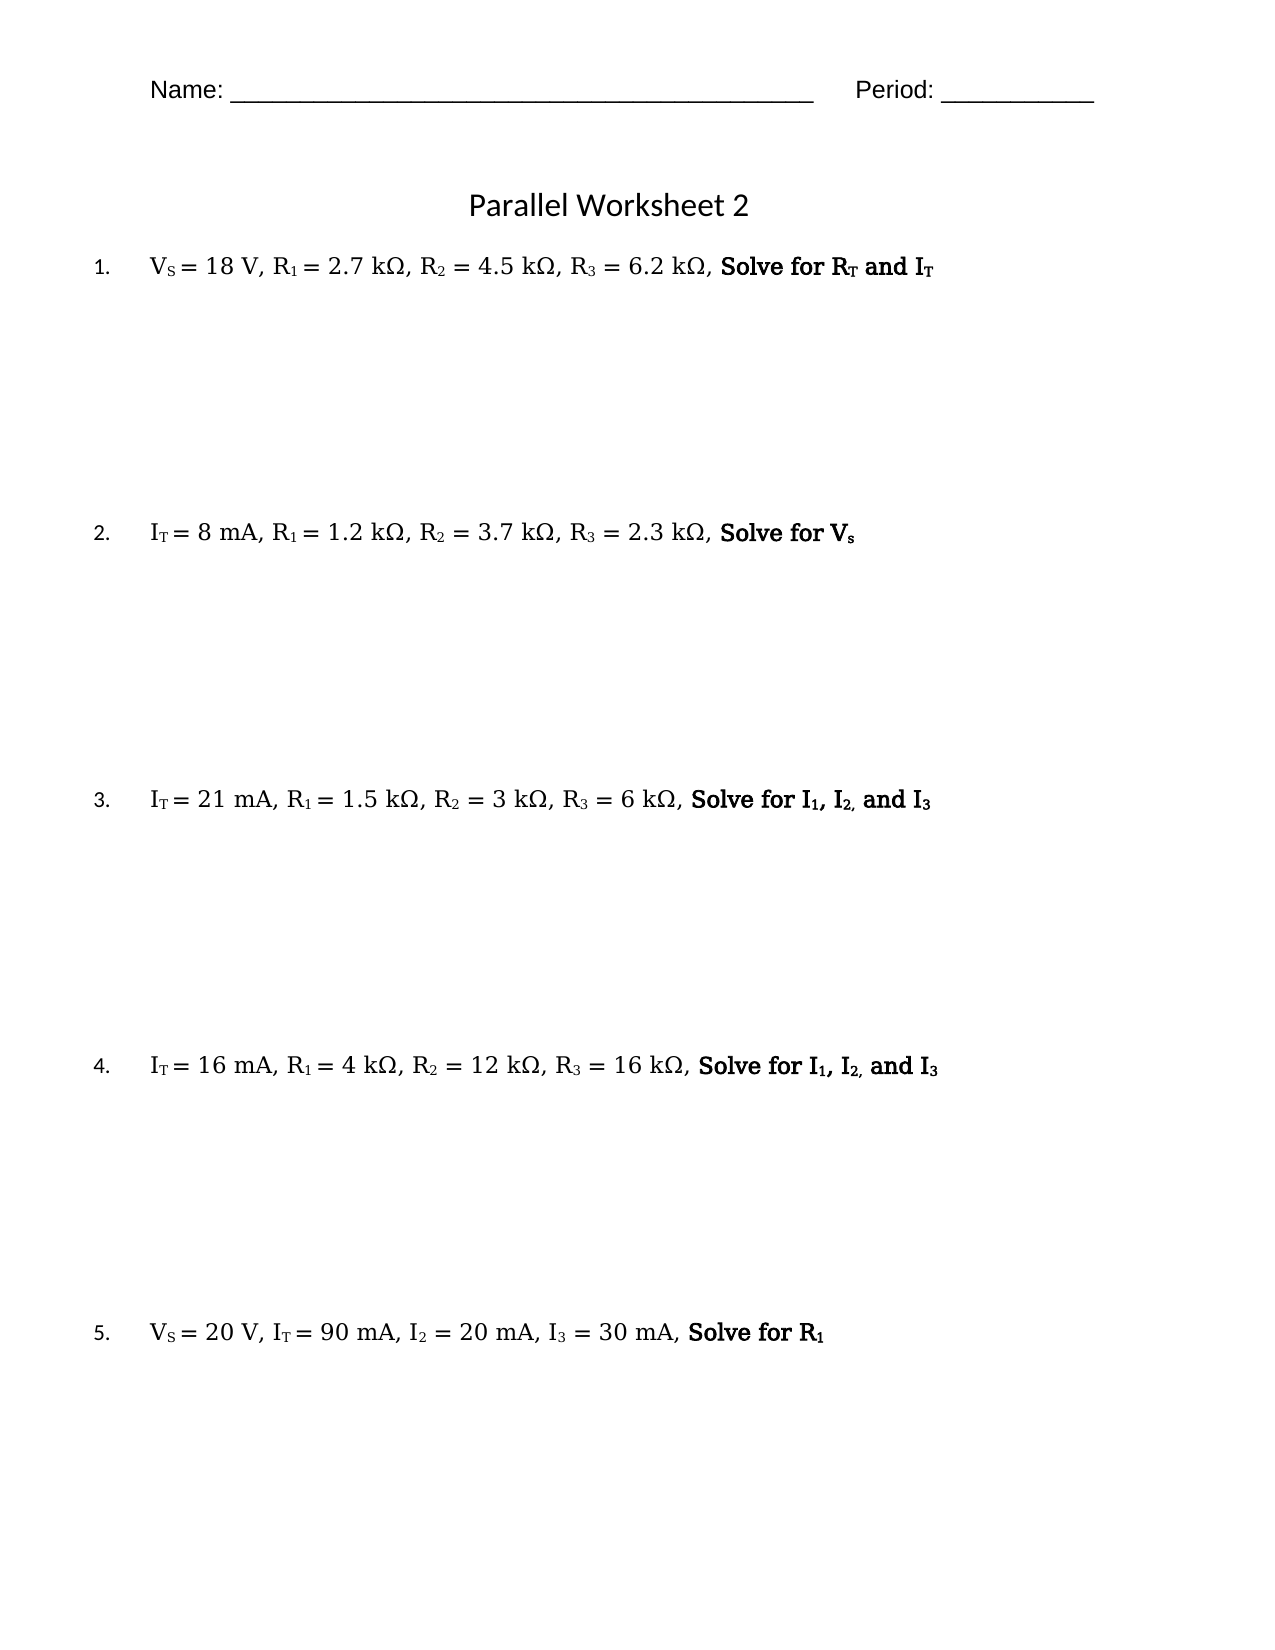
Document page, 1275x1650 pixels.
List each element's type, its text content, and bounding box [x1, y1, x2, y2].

text 3. IT = 21 mA, R1 = 1.5 kΩ, R2 = 3 kΩ, R3 = 6 kΩ, Solve for I1, I2, and I3 [93, 784, 1125, 813]
text 2. IT = 8 mA, R1 = 1.2 kΩ, R2 = 3.7 kΩ, R3 = 2.3 kΩ, Solve for Vs [93, 518, 1125, 546]
text 4. IT = 16 mA, R1 = 4 kΩ, R2 = 12 kΩ, R3 = 16 kΩ, Solve for I1, I2, and I3 [93, 1051, 1125, 1079]
text Parallel Worksheet 2 [93, 184, 1125, 225]
text 1. VS = 18 V, R1 = 2.7 kΩ, R2 = 4.5 kΩ, R3 = 6.2 kΩ, Solve for RT and IT [93, 252, 1125, 280]
text 5. VS = 20 V, IT = 90 mA, I2 = 20 mA, I3 = 30 mA, Solve for R1 [93, 1317, 1125, 1346]
